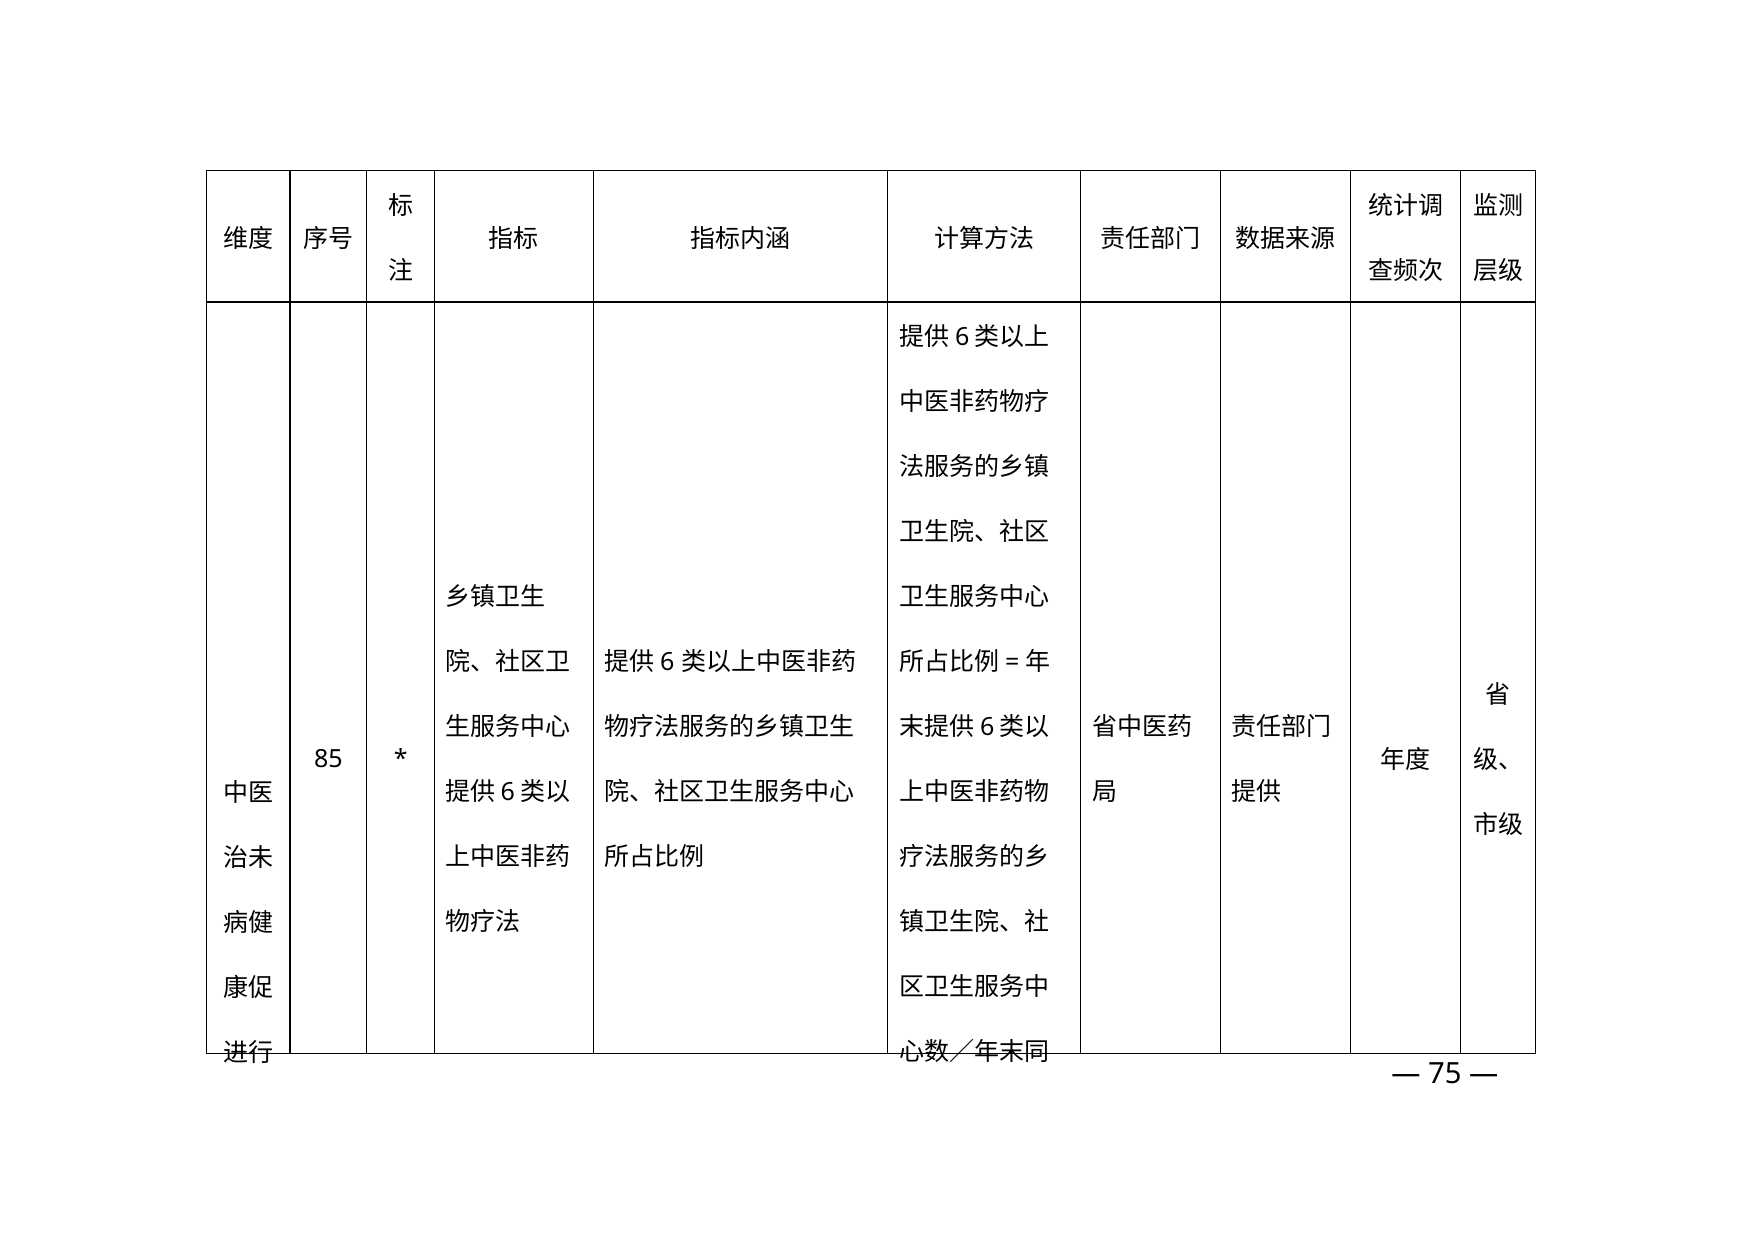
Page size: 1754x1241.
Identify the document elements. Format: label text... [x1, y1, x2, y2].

table_cell 年度 [1351, 303, 1460, 1053]
table_header 数据来源 [1221, 171, 1350, 301]
table_cell 提供 6 类以上中医非药物疗法服务的乡镇卫生院、社区卫生服务中心所占比例 [594, 303, 887, 1053]
table_header 指标内涵 [594, 171, 887, 301]
table_cell * [367, 303, 434, 1053]
table_header 计算方法 [888, 171, 1080, 301]
table_cell 85 [291, 303, 366, 1053]
table_cell 省中医药局 [1081, 303, 1220, 1053]
table_header 指标 [435, 171, 593, 301]
table_header 监测 层级 [1461, 171, 1535, 301]
table_cell 乡镇卫生院、社区卫生服务中心提供6类以上中医非药物疗法 [435, 303, 593, 1053]
table_header 维度 [207, 171, 289, 301]
table_cell 责任部门提供 [1221, 303, 1350, 1053]
table_cell 提供 6类以上中医非药物疗法服务的乡镇卫生院、社区卫生服务中心所占比例 = 年末提供 6类以上中医非药物疗法服务的乡镇卫生院、社区卫生服务中心数／年末同类机构总数×100% [888, 303, 1080, 1053]
table_header 标注 [367, 171, 434, 301]
table_header 统计调查频次 [1351, 171, 1460, 301]
table_header 责任部门 [1081, 171, 1220, 301]
table_header 序号 [291, 171, 366, 301]
table_cell 省级、市级 [1461, 303, 1535, 1053]
